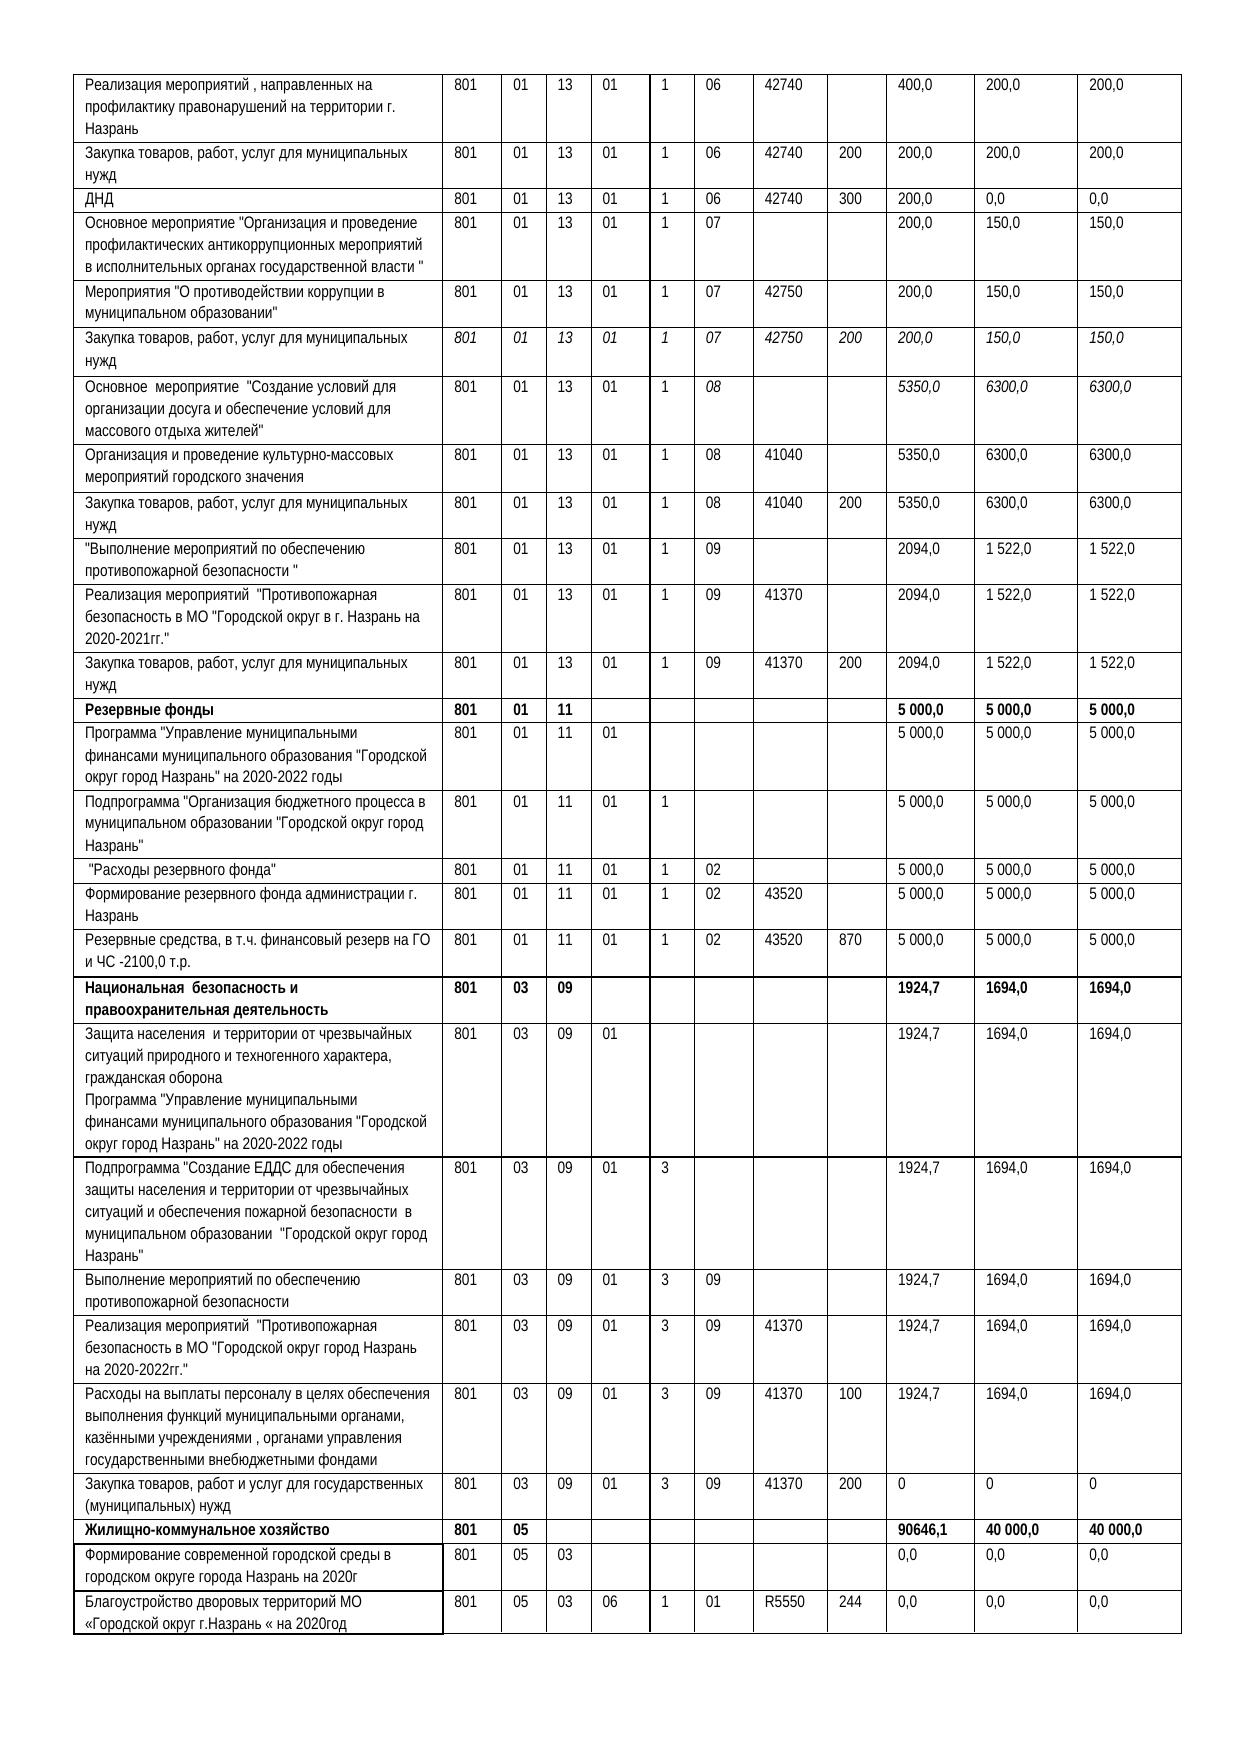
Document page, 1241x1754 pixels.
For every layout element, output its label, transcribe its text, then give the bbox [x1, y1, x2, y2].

table_cell [754, 1520, 827, 1543]
table_cell [828, 859, 886, 882]
table_cell [828, 791, 886, 858]
table_cell Резервные фонды [74, 699, 442, 722]
table_cell 801 [443, 1474, 501, 1519]
table_cell 01 [592, 75, 649, 142]
table_cell 150,0 [1078, 328, 1181, 376]
table_cell 1 522,0 [975, 539, 1077, 584]
table_cell 09 [547, 1158, 591, 1268]
table_cell 1924,7 [887, 1024, 974, 1156]
table_cell 200 [828, 1474, 886, 1519]
table_cell 09 [547, 978, 591, 1022]
table_cell 5 000,0 [887, 699, 974, 722]
table_cell 09 [547, 1474, 591, 1519]
table_cell 1924,7 [887, 978, 974, 1022]
table_cell 0,0 [887, 1591, 974, 1633]
table_cell Расходы на выплаты персоналу в целях обеспечения выполнения функций муниципальными органами, казёнными учреждениями , органами управления государственными внебюджетными фондами [74, 1384, 442, 1473]
table_cell 801 [443, 445, 501, 492]
table_cell 01 [592, 143, 649, 188]
table_cell 801 [443, 884, 501, 928]
table_cell 13 [547, 75, 591, 142]
table_cell [754, 978, 827, 1022]
table_cell 01 [502, 75, 546, 142]
table_cell 6300,0 [975, 445, 1077, 492]
table_cell 200 [828, 493, 886, 538]
table_cell 1 [651, 281, 694, 327]
table_cell 1 [651, 328, 694, 376]
table_cell 3 [651, 1270, 694, 1314]
table_cell Формирование резервного фонда администрации г. Назрань [74, 884, 442, 928]
table_cell Организация и проведение культурно-массовых мероприятий городского значения [74, 445, 442, 492]
table_cell 42740 [754, 189, 827, 212]
table_cell [828, 1316, 886, 1383]
table_cell 0,0 [975, 1544, 1077, 1590]
table_cell 1694,0 [975, 1316, 1077, 1383]
table_cell 244 [828, 1591, 887, 1633]
table_cell [754, 213, 827, 280]
table_cell 09 [547, 1316, 591, 1383]
table_cell 1 [651, 445, 694, 492]
table_cell 801 [444, 1544, 501, 1590]
table_cell 1 522,0 [975, 585, 1077, 652]
table_cell 5 000,0 [887, 930, 974, 976]
table_cell 43520 [754, 930, 827, 976]
table_cell Реализация мероприятий "Противопожарная безопасность в МО "Городской округ город Назрань на 2020-2022гг." [74, 1316, 442, 1383]
table_cell 1 522,0 [975, 653, 1077, 698]
table_cell 1694,0 [975, 1024, 1077, 1156]
table_cell 03 [502, 978, 546, 1022]
table_cell [592, 1520, 649, 1543]
table_cell 03 [502, 1024, 546, 1156]
table_cell 870 [828, 930, 886, 976]
table_cell 2094,0 [887, 585, 974, 652]
table_cell 05 [502, 1591, 546, 1633]
table_cell 01 [592, 281, 649, 327]
table_cell 07 [695, 328, 753, 376]
table_cell 801 [443, 1270, 501, 1314]
table_cell 42750 [754, 281, 827, 327]
table_cell 1694,0 [1078, 1158, 1181, 1268]
table_cell 13 [547, 377, 591, 443]
table_cell [828, 1544, 886, 1590]
table_cell 3 [651, 1474, 694, 1519]
table_cell [828, 377, 886, 443]
table_cell 09 [695, 1316, 753, 1383]
table_cell 01 [592, 189, 649, 212]
table_cell 1924,7 [887, 1158, 974, 1268]
table_cell 1694,0 [1078, 1270, 1181, 1314]
table_cell 13 [547, 281, 591, 327]
table_cell 5 000,0 [1078, 930, 1181, 976]
table_cell 05 [502, 1544, 546, 1590]
table_cell 1 [651, 75, 694, 142]
table_cell 01 [502, 445, 546, 492]
table_cell 03 [502, 1474, 546, 1519]
table_cell 01 [592, 653, 649, 698]
table_cell 13 [547, 445, 591, 492]
table_cell [828, 1520, 886, 1543]
table_cell 03 [502, 1384, 546, 1473]
table_cell 01 [592, 791, 649, 858]
table_cell Основное мероприятие "Создание условий для организации досуга и обеспечение условий для массового отдыха жителей" [74, 377, 442, 443]
table_cell 41370 [754, 1316, 827, 1383]
table_cell 01 [592, 1270, 649, 1314]
table_cell 5 000,0 [1078, 859, 1181, 882]
table_cell [828, 585, 886, 652]
table_cell [828, 884, 886, 928]
table_cell [828, 213, 886, 280]
table_cell [828, 539, 886, 584]
table_cell 150,0 [1078, 213, 1181, 280]
table_cell 01 [502, 189, 546, 212]
table_cell 11 [547, 723, 591, 790]
table_cell 0 [1078, 1474, 1181, 1519]
table_cell 200,0 [887, 189, 974, 212]
table_cell [695, 1544, 753, 1590]
table_cell 0,0 [975, 1591, 1078, 1633]
table_cell 801 [443, 585, 501, 652]
table_cell 01 [502, 791, 546, 858]
table_cell 5 000,0 [1078, 723, 1181, 790]
table_cell 801 [443, 723, 501, 790]
table_cell 01 [502, 723, 546, 790]
table_cell [754, 377, 827, 443]
table_cell 1694,0 [975, 1158, 1077, 1268]
table_cell 02 [695, 859, 753, 882]
table_cell 5 000,0 [975, 723, 1077, 790]
table_cell 01 [592, 1024, 649, 1156]
table_cell 6300,0 [1078, 493, 1181, 538]
table_cell 09 [695, 539, 753, 584]
table_cell 01 [592, 445, 649, 492]
table_cell 801 [444, 1591, 502, 1633]
table_cell [754, 791, 827, 858]
table_cell 42740 [754, 75, 827, 142]
table_cell 0,0 [1078, 1544, 1181, 1590]
table_cell 5 000,0 [975, 884, 1077, 928]
table_cell 801 [443, 143, 501, 188]
table_cell 801 [443, 930, 501, 976]
table_cell Мероприятия "О противодействии коррупции в муниципальном образовании" [74, 281, 442, 327]
table_cell 41370 [754, 585, 827, 652]
table_cell 801 [443, 1520, 501, 1543]
table_cell 42750 [754, 328, 827, 376]
table_cell 01 [502, 699, 546, 722]
table_cell 5 000,0 [975, 699, 1077, 722]
table_cell 801 [443, 213, 501, 280]
table_cell [592, 978, 649, 1022]
table_cell 01 [502, 585, 546, 652]
table_cell 0,0 [1078, 1591, 1181, 1633]
table_cell 01 [592, 213, 649, 280]
table_cell 1694,0 [975, 1270, 1077, 1314]
table_cell 3 [651, 1316, 694, 1383]
table_cell 5350,0 [887, 445, 974, 492]
table_cell 01 [502, 213, 546, 280]
table_cell 01 [502, 493, 546, 538]
table_cell ДНД [74, 189, 442, 212]
table_cell 07 [695, 281, 753, 327]
table_cell 41370 [754, 1474, 827, 1519]
table_cell Резервные средства, в т.ч. финансовый резерв на ГО и ЧС -2100,0 т.р. [74, 930, 442, 976]
table_cell 1924,7 [887, 1384, 974, 1473]
table_cell 801 [443, 699, 501, 722]
table_cell 07 [695, 213, 753, 280]
table_cell 1 522,0 [1078, 585, 1181, 652]
table_cell 11 [547, 791, 591, 858]
table_cell [828, 445, 886, 492]
table_cell Программа "Управление муниципальными финансами муниципального образования "Городской округ город Назрань" на 2020-2022 годы [74, 723, 442, 790]
table_cell [695, 1520, 753, 1543]
table_cell Национальная безопасность и правоохранительная деятельность [74, 978, 442, 1022]
table_cell 05 [502, 1520, 546, 1543]
table_cell 200 [828, 653, 886, 698]
table_cell 08 [695, 377, 753, 443]
table_cell 801 [443, 859, 501, 882]
table_cell 300 [828, 189, 886, 212]
table_cell 1 [651, 930, 694, 976]
table_cell 801 [443, 328, 501, 376]
table_cell 01 [592, 585, 649, 652]
table_cell Защита населения и территории от чрезвычайных ситуаций природного и техногенного характера, гражданская оборона Программа "Управление муниципальными финансами муниципального образования "Городской округ город Назрань" на 2020-2022 годы [74, 1024, 442, 1156]
table_cell 1 [651, 653, 694, 698]
table_cell 42740 [754, 143, 827, 188]
table_cell 801 [443, 539, 501, 584]
table_cell 03 [547, 1544, 591, 1590]
table_cell 801 [443, 1024, 501, 1156]
table_cell 6300,0 [1078, 377, 1181, 443]
table_cell [754, 1024, 827, 1156]
table_cell 1694,0 [1078, 1024, 1181, 1156]
table_cell 1694,0 [975, 1384, 1077, 1473]
table_cell Реализация мероприятий "Противопожарная безопасность в МО "Городской округ в г. Назрань на 2020-2021гг." [74, 585, 442, 652]
table_cell 2094,0 [887, 653, 974, 698]
table_cell 13 [547, 143, 591, 188]
table_cell [651, 723, 694, 790]
table_cell 43520 [754, 884, 827, 928]
table_cell 1 [651, 859, 694, 882]
table_cell 01 [592, 377, 649, 443]
table_cell 03 [502, 1270, 546, 1314]
table_cell 200,0 [1078, 143, 1181, 188]
table_cell Подпрограмма "Организация бюджетного процесса в муниципальном образовании "Городской округ город Назрань" [74, 791, 442, 858]
table_cell 01 [592, 930, 649, 976]
table_cell 13 [547, 328, 591, 376]
table_cell [828, 281, 886, 327]
table_cell "Расходы резервного фонда" [74, 859, 442, 882]
table_cell 01 [592, 884, 649, 928]
table_cell 01 [502, 328, 546, 376]
table_cell 1 [651, 539, 694, 584]
table_cell "Выполнение мероприятий по обеспечению противопожарной безопасности " [74, 539, 442, 584]
table_cell 5 000,0 [1078, 791, 1181, 858]
table_cell 03 [546, 1591, 591, 1633]
table_cell 1924,7 [887, 1270, 974, 1314]
table_cell 200,0 [975, 75, 1077, 142]
table_cell 13 [547, 493, 591, 538]
table_cell 1924,7 [887, 1316, 974, 1383]
table_cell 5 000,0 [1078, 884, 1181, 928]
table_cell 400,0 [887, 75, 974, 142]
table_cell 200,0 [887, 213, 974, 280]
table_cell 150,0 [975, 281, 1077, 327]
table_cell [754, 723, 827, 790]
table_cell 01 [592, 1316, 649, 1383]
table_cell 1 [651, 213, 694, 280]
table_cell [754, 859, 827, 882]
table_cell 01 [592, 1384, 649, 1473]
table_cell 13 [547, 653, 591, 698]
table_cell 08 [695, 493, 753, 538]
table_cell [828, 1158, 886, 1268]
table_cell 11 [547, 699, 591, 722]
table_cell 41040 [754, 493, 827, 538]
table_cell 41040 [754, 445, 827, 492]
table_cell 01 [592, 1474, 649, 1519]
table_cell 90646,1 [887, 1520, 974, 1543]
table_cell 08 [695, 445, 753, 492]
table_cell 5 000,0 [975, 930, 1077, 976]
table_cell 03 [502, 1158, 546, 1268]
table_cell [651, 1544, 694, 1590]
table_cell [651, 1024, 694, 1156]
table_cell Формирование современной городской среды в городском округе города Назрань на 2020г [75, 1545, 442, 1590]
table_cell [754, 1158, 827, 1268]
table_cell 41370 [754, 1384, 827, 1473]
table_cell 1 [651, 377, 694, 443]
table_cell 200,0 [887, 143, 974, 188]
table_cell 01 [502, 143, 546, 188]
table_cell [547, 1520, 591, 1543]
table_cell 01 [502, 884, 546, 928]
table_cell 1 [650, 1591, 694, 1633]
table_cell 0,0 [1078, 189, 1181, 212]
table_cell 01 [502, 377, 546, 443]
table_cell 01 [694, 1591, 753, 1633]
table_cell R5550 [753, 1591, 828, 1633]
table_cell [651, 978, 694, 1022]
table_cell 40 000,0 [1078, 1520, 1181, 1543]
table_cell 3 [651, 1384, 694, 1473]
table_cell 801 [443, 1384, 501, 1473]
table_cell [754, 539, 827, 584]
table_cell 1 [651, 791, 694, 858]
table_cell Основное мероприятие "Организация и проведение профилактических антикоррупционных мероприятий в исполнительных органах государственной власти " [74, 213, 442, 280]
table_cell 06 [695, 75, 753, 142]
table_cell 01 [592, 539, 649, 584]
table_cell 801 [443, 189, 501, 212]
table_cell [695, 699, 753, 722]
table_cell 1694,0 [1078, 1384, 1181, 1473]
table_cell 11 [547, 884, 591, 928]
table_cell 06 [695, 189, 753, 212]
table_cell 13 [547, 585, 591, 652]
table_cell 11 [547, 930, 591, 976]
table_cell 1 [651, 585, 694, 652]
table_cell [828, 1270, 886, 1314]
table_cell 01 [592, 723, 649, 790]
table_cell Реализация мероприятий , направленных на профилактику правонарушений на территории г. Назрань [74, 75, 442, 142]
table_cell 03 [502, 1316, 546, 1383]
table_cell 01 [502, 930, 546, 976]
table_cell 5 000,0 [975, 791, 1077, 858]
table_cell Выполнение мероприятий по обеспечению противопожарной безопасности [74, 1270, 442, 1314]
table_cell 13 [547, 189, 591, 212]
table_cell 801 [443, 978, 501, 1022]
table_cell Закупка товаров, работ и услуг для государственных (муниципальных) нужд [74, 1474, 442, 1519]
table_cell 801 [443, 653, 501, 698]
table_cell 1694,0 [1078, 978, 1181, 1022]
table_cell 150,0 [1078, 281, 1181, 327]
table_cell [695, 1158, 753, 1268]
table_cell [828, 978, 886, 1022]
table_cell [695, 1024, 753, 1156]
table_cell [828, 723, 886, 790]
table_cell 09 [695, 585, 753, 652]
table_cell [754, 1544, 827, 1590]
table_cell 1 522,0 [1078, 539, 1181, 584]
table_cell 150,0 [975, 328, 1077, 376]
table_cell 01 [592, 328, 649, 376]
table_cell 801 [443, 791, 501, 858]
table_cell [754, 699, 827, 722]
table_cell 02 [695, 930, 753, 976]
table_cell 09 [695, 1474, 753, 1519]
table_cell 41370 [754, 653, 827, 698]
table_cell 13 [547, 213, 591, 280]
table_cell 1694,0 [975, 978, 1077, 1022]
table_cell 09 [547, 1270, 591, 1314]
table_cell 09 [547, 1384, 591, 1473]
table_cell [74, 143, 442, 188]
table_cell 1 [651, 884, 694, 928]
table_cell 1694,0 [1078, 1316, 1181, 1383]
table_cell 09 [695, 653, 753, 698]
table_cell Благоустройство дворовых территорий МО «Городской округ г.Назрань « на 2020год [75, 1592, 442, 1633]
table_cell 5 000,0 [887, 791, 974, 858]
table_cell [828, 1024, 886, 1156]
table_cell 200,0 [1078, 75, 1181, 142]
table_cell 40 000,0 [975, 1520, 1077, 1543]
table_cell 13 [547, 539, 591, 584]
table_cell 6300,0 [975, 493, 1077, 538]
table_cell 5 000,0 [975, 859, 1077, 882]
table_cell 01 [502, 539, 546, 584]
table_cell [828, 75, 886, 142]
table_cell 01 [592, 1158, 649, 1268]
table_cell 06 [695, 143, 753, 188]
table_cell [592, 699, 649, 722]
table_cell 06 [591, 1591, 650, 1633]
table_cell 3 [651, 1158, 694, 1268]
table_cell 1 [651, 143, 694, 188]
table_cell 2094,0 [887, 539, 974, 584]
table_cell Закупка товаров, работ, услуг для муниципальных нужд [74, 493, 442, 538]
table_cell Закупка товаров, работ, услуг для муниципальных нужд [74, 328, 442, 376]
table_cell 09 [695, 1384, 753, 1473]
table_cell 801 [443, 1158, 501, 1268]
table_cell 0 [975, 1474, 1077, 1519]
table_cell 01 [502, 859, 546, 882]
table_cell [695, 791, 753, 858]
table_cell 09 [547, 1024, 591, 1156]
table_cell [651, 1520, 694, 1543]
table_cell 6300,0 [1078, 445, 1181, 492]
table_cell 02 [695, 884, 753, 928]
table_cell 801 [443, 281, 501, 327]
table_cell 11 [547, 859, 591, 882]
table_cell [754, 1270, 827, 1314]
table_cell 09 [695, 1270, 753, 1314]
table_cell [592, 1544, 649, 1590]
table_cell 5 000,0 [1078, 699, 1181, 722]
table_cell [828, 699, 886, 722]
table_cell [695, 723, 753, 790]
table_cell 1 522,0 [1078, 653, 1181, 698]
table_cell 01 [592, 859, 649, 882]
table_cell 5350,0 [887, 377, 974, 443]
table_cell Жилищно-коммунальное хозяйство [74, 1520, 442, 1543]
table_cell 5 000,0 [887, 859, 974, 882]
table_cell 200 [828, 328, 886, 376]
table_cell 801 [443, 75, 501, 142]
table_cell 200,0 [887, 328, 974, 376]
table_cell 0,0 [887, 1544, 974, 1590]
table_cell 200,0 [887, 281, 974, 327]
table_cell Подпрограмма "Создание ЕДДС для обеспечения защиты населения и территории от чрезвычайных ситуаций и обеспечения пожарной безопасности в муниципальном образовании "Городской округ город Назрань" [74, 1158, 442, 1268]
table_cell 01 [502, 281, 546, 327]
table_cell 0 [887, 1474, 974, 1519]
table_cell [695, 978, 753, 1022]
table_cell 1 [651, 189, 694, 212]
table_cell 0,0 [975, 189, 1077, 212]
table_cell 150,0 [975, 213, 1077, 280]
table_cell 5 000,0 [887, 884, 974, 928]
table_cell Закупка товаров, работ, услуг для муниципальных нужд [74, 653, 442, 698]
table_cell 801 [443, 1316, 501, 1383]
table_cell 01 [592, 493, 649, 538]
table_cell 100 [828, 1384, 886, 1473]
table_cell 801 [443, 493, 501, 538]
table_cell 01 [502, 653, 546, 698]
table_cell 1 [651, 493, 694, 538]
table_cell 200,0 [975, 143, 1077, 188]
table_cell 6300,0 [975, 377, 1077, 443]
table_cell 5 000,0 [887, 723, 974, 790]
table_cell 5350,0 [887, 493, 974, 538]
table_cell [651, 699, 694, 722]
table_cell 801 [443, 377, 501, 443]
table_cell 200 [828, 143, 886, 188]
